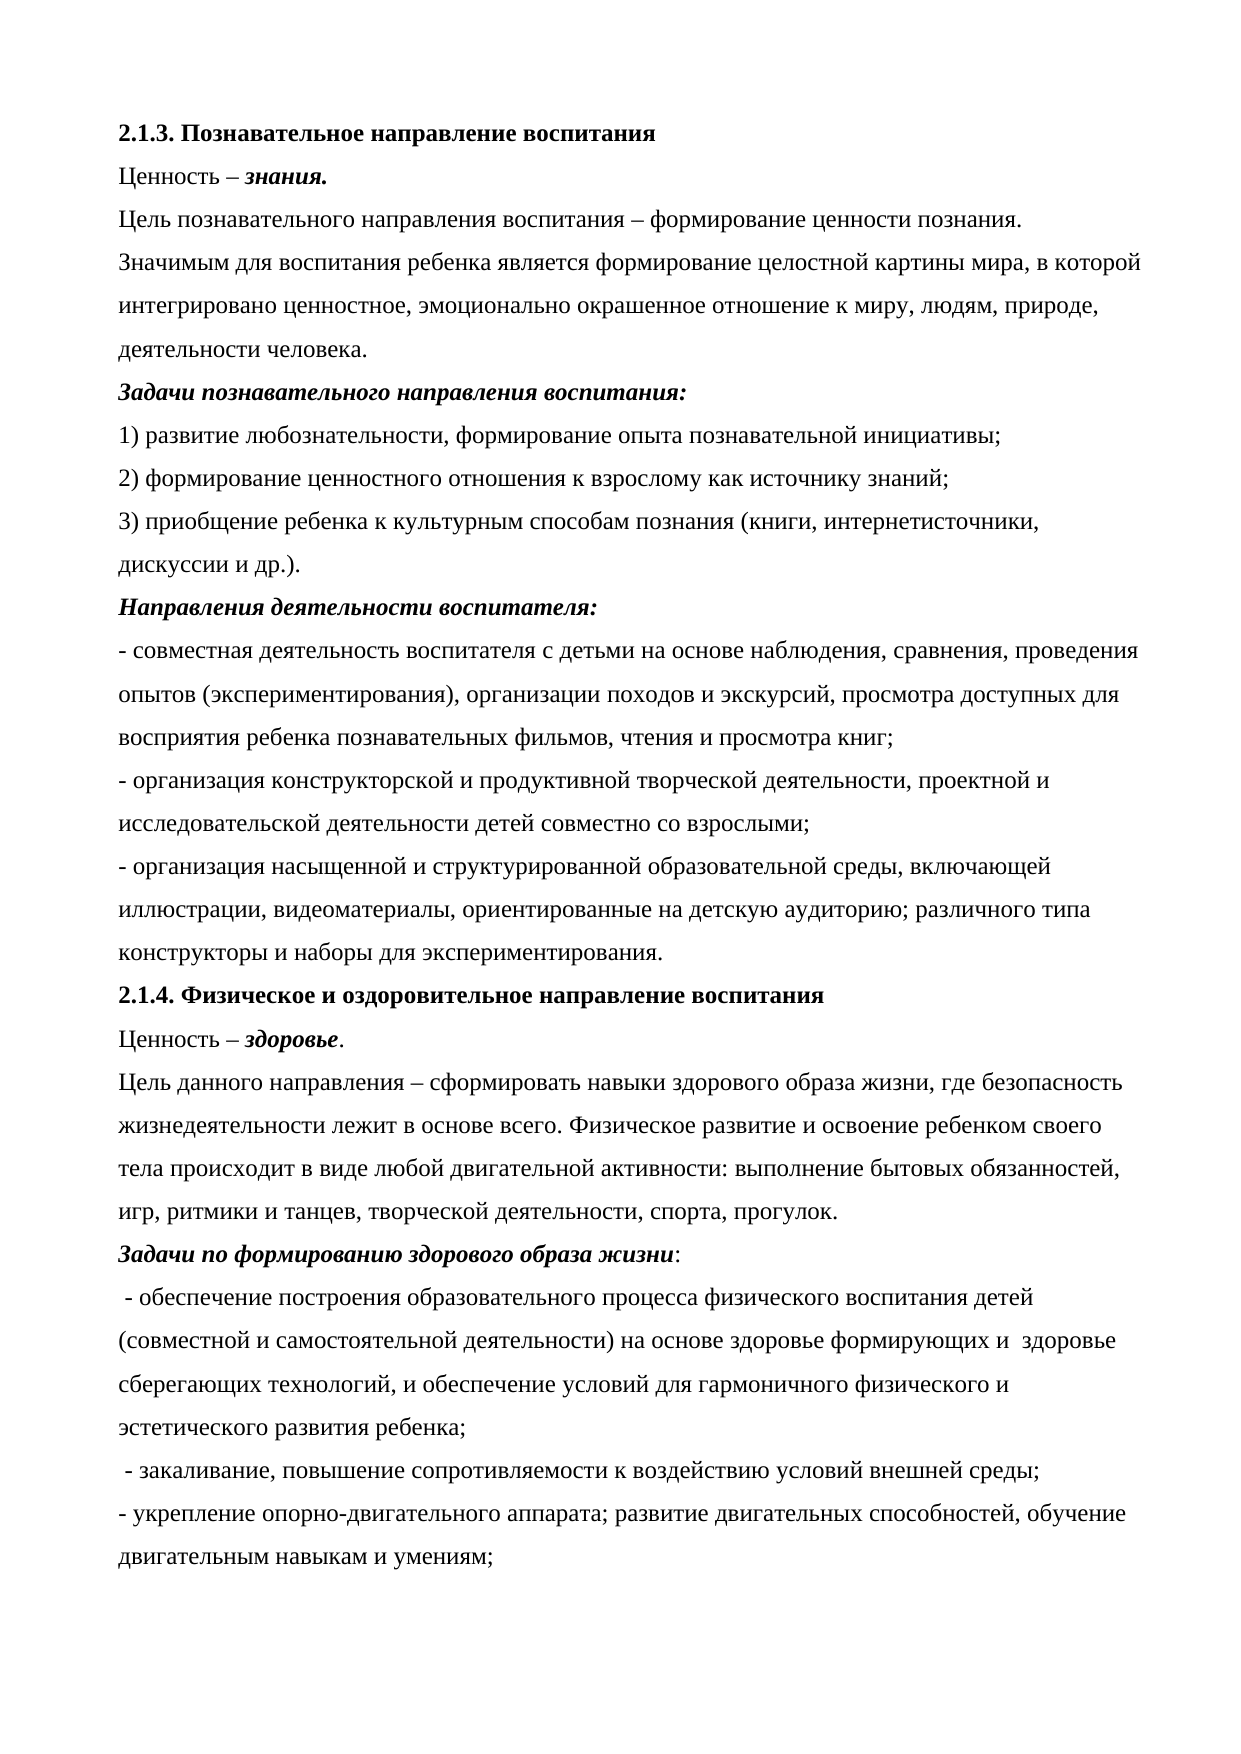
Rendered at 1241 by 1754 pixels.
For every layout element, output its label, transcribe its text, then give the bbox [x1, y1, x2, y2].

text 2.1.3. Познавательное направление воспитания [118, 118, 1152, 147]
text 3) приобщение ребенка к культурным способам познания (книги, интернетисточники, дискуссии и др.). [118, 506, 1152, 578]
text - организация конструкторской и продуктивной творческой деятельности, проектной и исследовательской деятельности детей совместно со взрослыми; [118, 765, 1152, 837]
text - организация насыщенной и структурированной образовательной среды, включающей иллюстрации, видеоматериалы, ориентированные на детскую аудиторию; различного типа конструкторы и наборы для экспериментирования. [118, 851, 1152, 966]
text - укрепление опорно-двигательного аппарата; развитие двигательных способностей, обучение двигательным навыкам и умениям; [118, 1498, 1152, 1570]
text Ценность – здоровье. [118, 1024, 1152, 1052]
text - обеспечение построения образовательного процесса физического воспитания детей (совместной и самостоятельной деятельности) на основе здоровье формирующих и здоровье сберегающих технологий, и обеспечение условий для гармоничного физического и эстетического развития ребенка; [118, 1282, 1152, 1441]
text 2.1.4. Физическое и оздоровительное направление воспитания [118, 981, 1152, 1009]
text - закаливание, повышение сопротивляемости к воздействию условий внешней среды; [118, 1455, 1152, 1484]
text Ценность – знания. [118, 161, 1152, 190]
text Цель познавательного направления воспитания – формирование ценности познания. [118, 204, 1152, 233]
text 1) развитие любознательности, формирование опыта познавательной инициативы; [118, 420, 1152, 449]
text Цель данного направления – сформировать навыки здорового образа жизни, где безопасность жизнедеятельности лежит в основе всего. Физическое развитие и освоение ребенком своего тела происходит в виде любой двигательной активности: выполнение бытовых обязанностей, игр, ритмики и танцев, творческой деятельности, спорта, прогулок. [118, 1067, 1152, 1225]
text 2) формирование ценностного отношения к взрослому как источнику знаний; [118, 463, 1152, 492]
text Направления деятельности воспитателя: [118, 592, 1152, 621]
text Задачи по формированию здорового образа жизни: [118, 1239, 1152, 1268]
text Значимым для воспитания ребенка является формирование целостной картины мира, в которой интегрировано ценностное, эмоционально окрашенное отношение к миру, людям, природе, деятельности человека. [118, 247, 1152, 362]
text - совместная деятельность воспитателя с детьми на основе наблюдения, сравнения, проведения опытов (экспериментирования), организации походов и экскурсий, просмотра доступных для восприятия ребенка познавательных фильмов, чтения и просмотра книг; [118, 636, 1152, 751]
text Задачи познавательного направления воспитания: [118, 377, 1152, 406]
